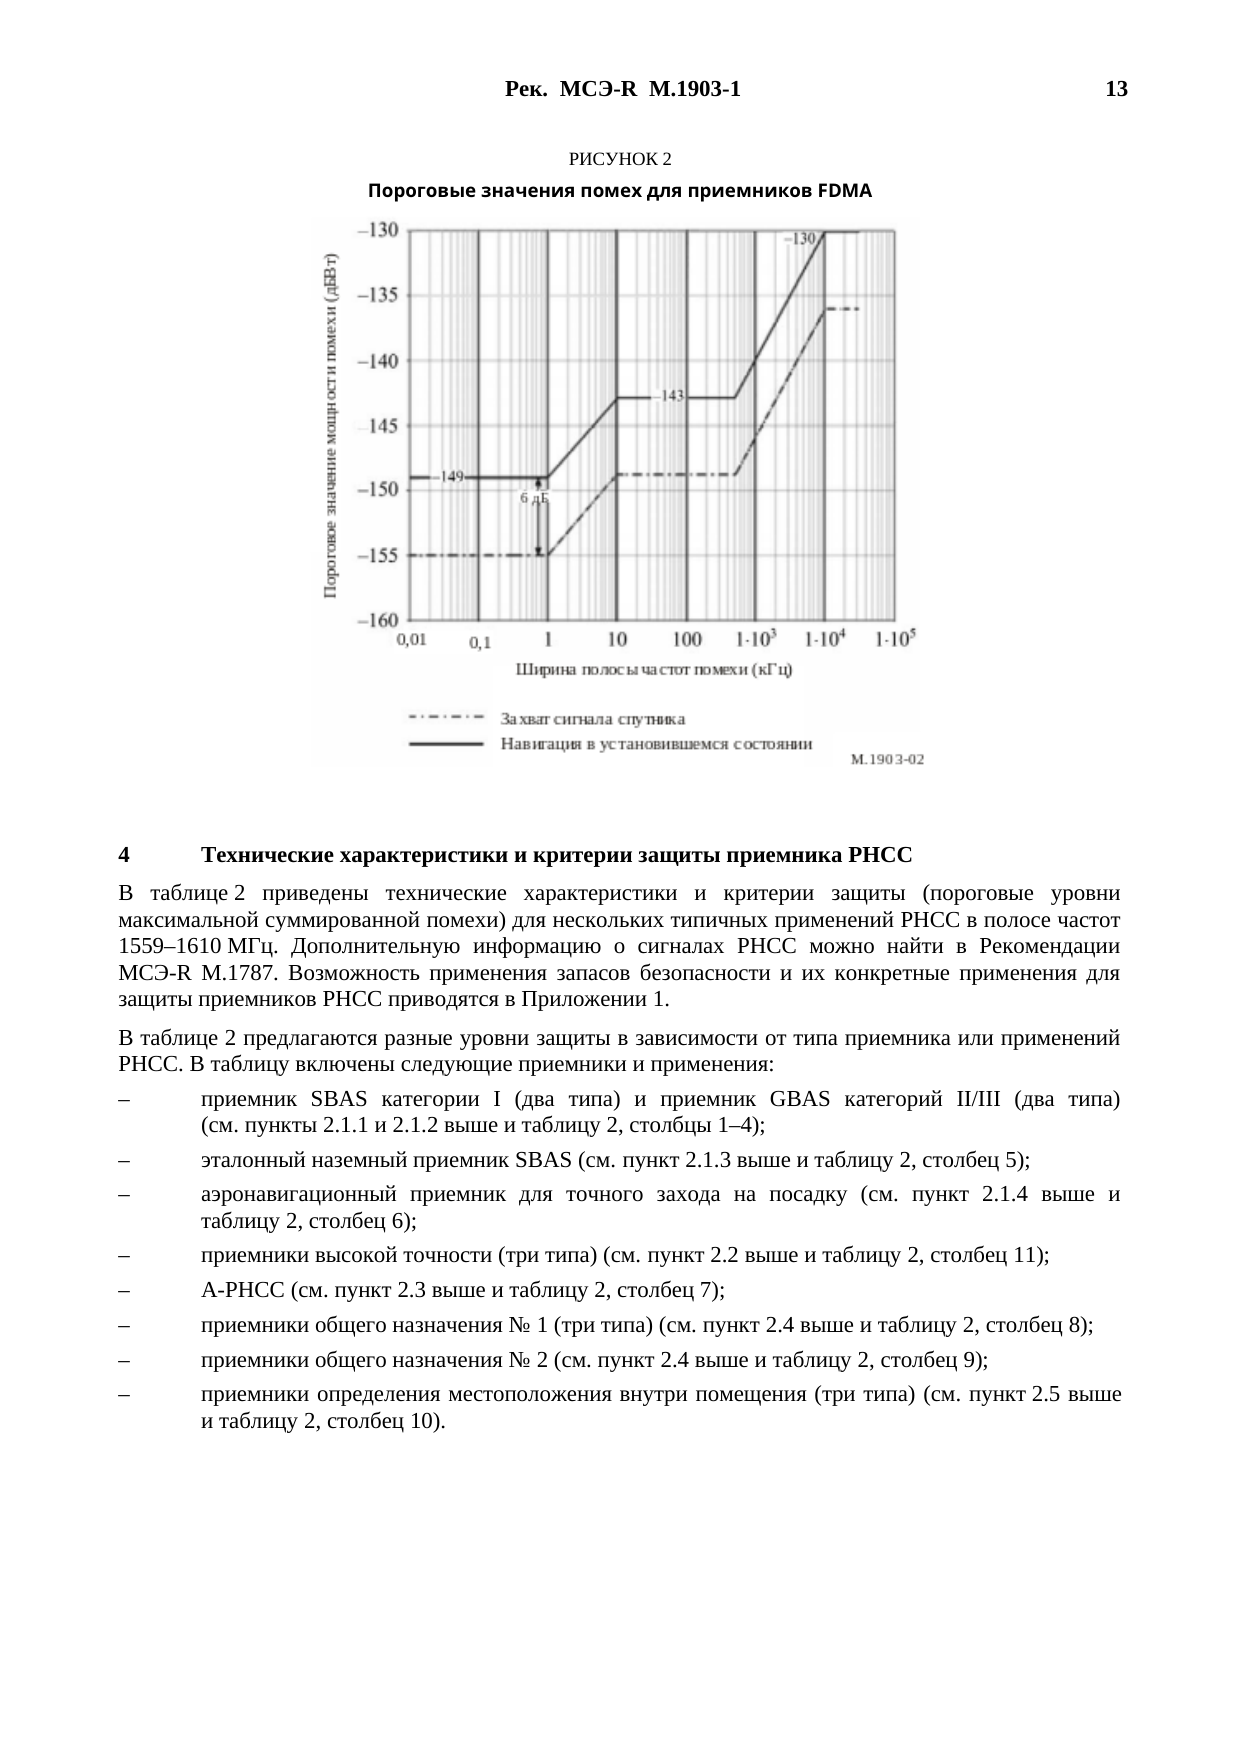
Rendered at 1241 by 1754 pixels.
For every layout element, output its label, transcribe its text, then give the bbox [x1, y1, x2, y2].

text – аэронавигационный приемник для точного захода на посадку (см. пункт 2.1.4 выше и таблицу 2, столбец 6); [118, 1181, 1122, 1233]
text – приемники высокой точности (три типа) (см. пункт 2.2 выше и таблицу 2, столбец 11); [118, 1242, 1122, 1268]
text – А-РНСС (см. пункт 2.3 выше и таблицу 2, столбец 7); [118, 1276, 1122, 1303]
subtitle 4 Технические характеристики и критерии защиты приемника РНСС [118, 841, 1122, 867]
title Пороговые значения помех для приемников FDMA [118, 178, 1122, 203]
text РИСУНОК 2 [118, 148, 1122, 169]
text – приемники определения местоположения внутри помещения (три типа) (см. пункт 2.5 выше и таблицу 2, столбец 10). [118, 1380, 1122, 1433]
text – приемники общего назначения № 1 (три типа) (см. пункт 2.4 выше и таблицу 2, столбец 8); [118, 1311, 1122, 1337]
text – эталонный наземный приемник SBAS (см. пункт 2.1.3 выше и таблицу 2, столбец 5); [118, 1146, 1122, 1172]
text – приемники общего назначения № 2 (см. пункт 2.4 выше и таблицу 2, столбец 9); [118, 1346, 1122, 1372]
text – приемник SBAS категории I (два типа) и приемник GBAS категорий II/III (два типа) (см. пункты 2.1.1 и 2.1.2 выше и таблицу 2, столбцы 1–4); [118, 1085, 1122, 1137]
text В таблице 2 предлагаются разные уровни защиты в зависимости от типа приемника или применений РНСС. В таблицу включены следующие приемники и применения: [118, 1024, 1122, 1076]
text В таблице 2 приведены технические характеристики и критерии защиты (пороговые уровни максимальной суммированной помехи) для нескольких типичных применений РНСС в полосе частот 1559–1610 МГц. Дополнительную информацию о сигналах РНСС можно найти в Рекомендации МСЭ-R M.1787. Возможность применения запасов безопасности и их конкретные применения для защиты приемников РНСС приводятся в Приложении 1. [118, 879, 1122, 1011]
